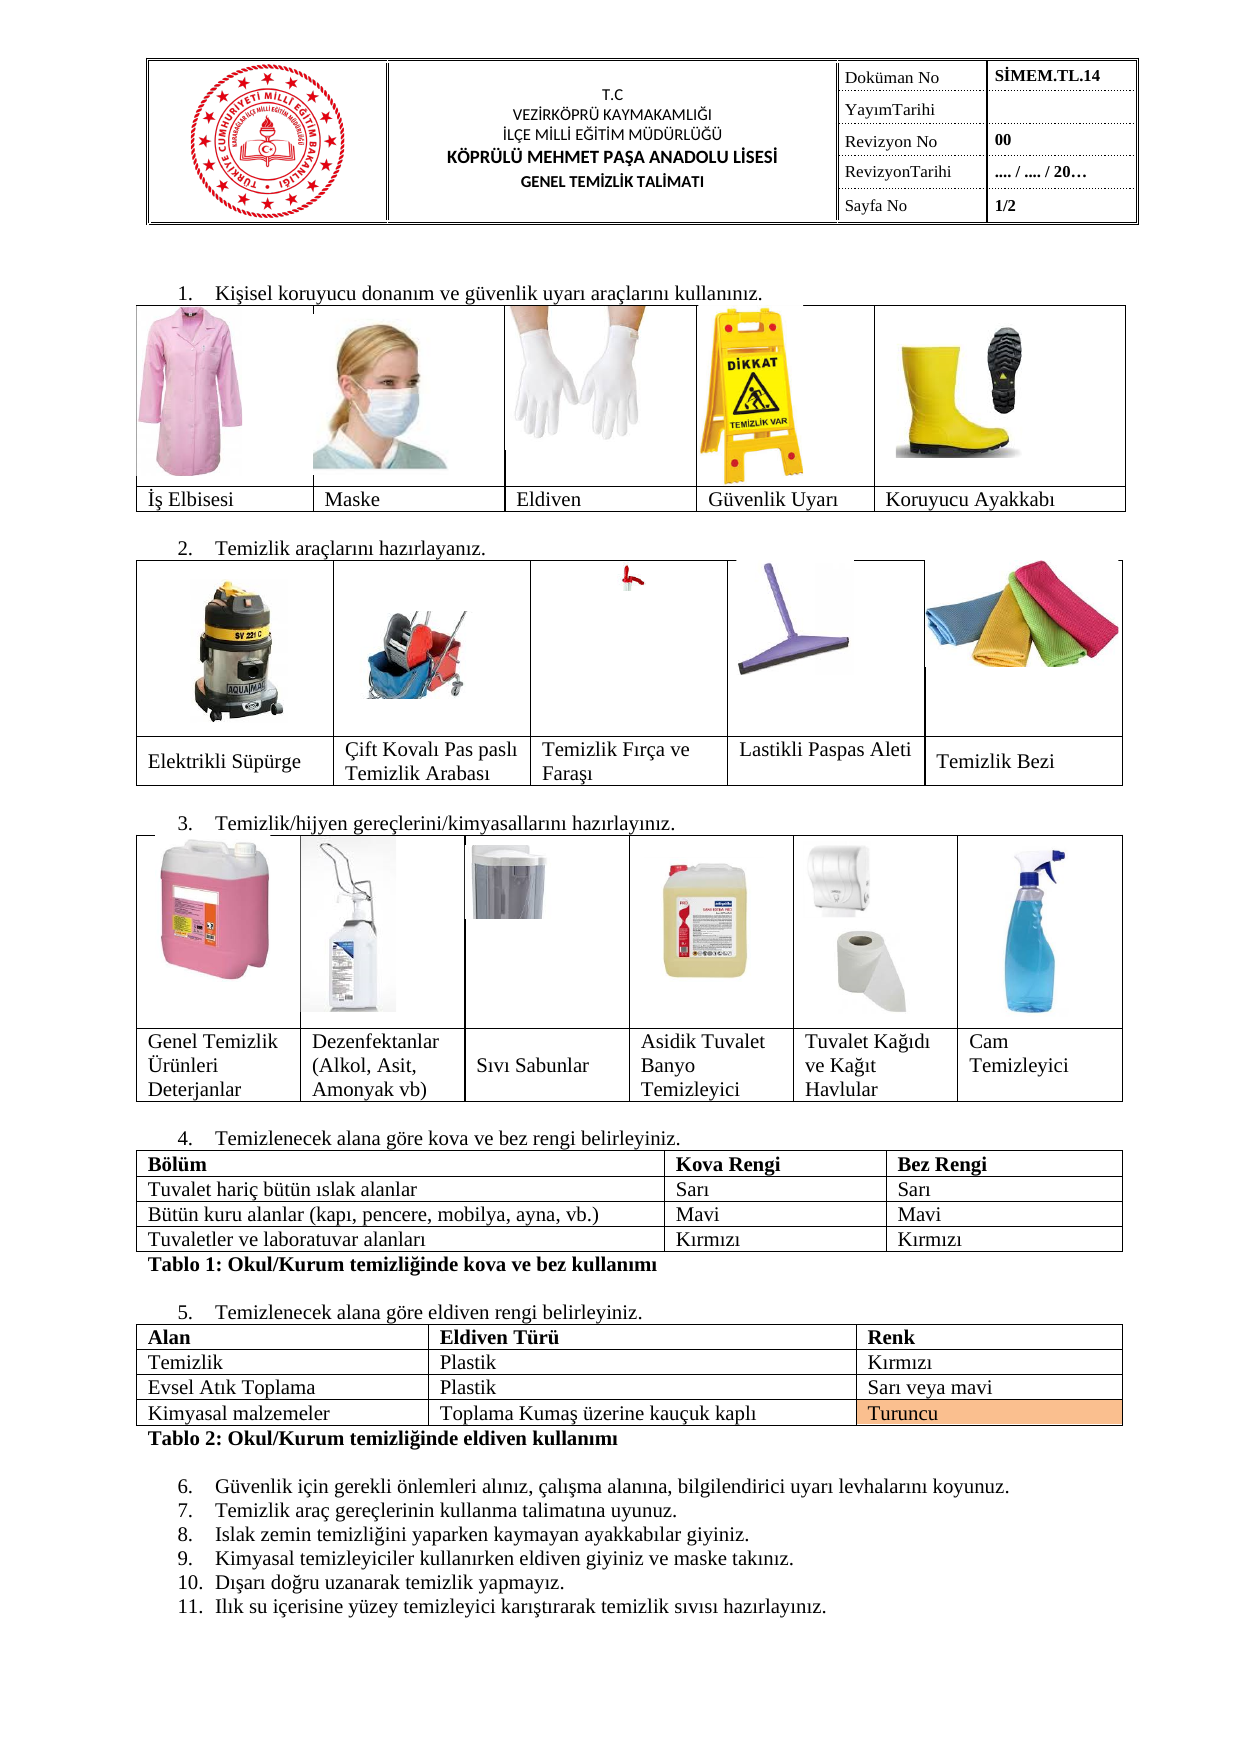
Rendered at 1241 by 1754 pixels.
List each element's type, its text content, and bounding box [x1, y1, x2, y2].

text Tablo 2: Okul/Kurum temizliğinde eldiven kullanımı [148, 1418, 1137, 1442]
table_header [314, 306, 504, 486]
list Sert zeminlerde temizlik fırçası ve faraş kullanarak kaba temizlik yapınız, yüzeyi hazırlanan temizlik sıvısı ile paspaslayınız. [177, 1610, 1137, 1658]
list Kimyasal temizleyiciler kullanırken eldiven giyiniz ve maske takınız. [177, 1538, 1137, 1562]
table_header [697, 306, 874, 486]
table_cell Sarı [665, 1169, 886, 1193]
table_cell Kırmızı [665, 1219, 886, 1243]
table_header [137, 561, 333, 736]
table_header Bölüm [137, 1144, 664, 1168]
table_cell Çift Kovalı Pas paslı Temizlik Arabası [334, 737, 530, 785]
table_cell Temizlik Fırça ve Faraşı [531, 737, 727, 785]
picture [895, 322, 1029, 458]
picture [464, 845, 552, 919]
list Güvenlik için gerekli önlemleri alınız, çalışma alanına, bilgilendirici uyarı levhalarını koyunuz. [177, 1466, 1137, 1490]
table_cell Mavi [665, 1194, 886, 1218]
list Temizlik araç gereçlerinin kullanma talimatına uyunuz. [177, 1490, 1137, 1514]
picture [190, 579, 288, 723]
table_header Bez Rengi [887, 1144, 1122, 1168]
table_header [137, 836, 300, 1020]
table_cell Sarı veya mavi [857, 1368, 1122, 1392]
picture [155, 834, 271, 982]
picture [358, 611, 479, 699]
table_cell Elektrikli Süpürge [137, 737, 333, 785]
table_cell Toplama Kumaş üzerine kauçuk kaplı [429, 1393, 856, 1417]
list Temizlik/hijyen gereçlerini/kimyasallarını hazırlayınız. [177, 810, 1137, 834]
table_cell Temizlik [137, 1343, 428, 1367]
list Temizlik araçlarını hazırlayanız. [177, 536, 1137, 560]
table_cell Tuvalet Kağıdı ve Kağıt Havlular [794, 1021, 957, 1093]
picture [997, 842, 1070, 1018]
table_cell Plastik [429, 1368, 856, 1392]
picture [925, 560, 1119, 667]
table_cell Sarı [887, 1169, 1122, 1193]
table_header Kova Rengi [665, 1144, 886, 1168]
table_cell Kimyasal malzemeler [137, 1393, 428, 1417]
table_cell Bütün kuru alanlar (kapı, pencere, mobilya, ayna, vb.) [137, 1194, 664, 1218]
table_header Alan [137, 1318, 428, 1341]
picture [190, 64, 345, 218]
table_header [466, 836, 629, 1020]
table_cell Mavi [887, 1194, 1122, 1218]
table_header [301, 836, 464, 1020]
table_cell Kırmızı [887, 1219, 1122, 1243]
picture [696, 305, 803, 484]
picture [801, 841, 875, 919]
table_header [630, 836, 793, 1020]
list Temizlenecek alana göre kova ve bez rengi belirleyiniz. [177, 1119, 1137, 1143]
table_cell Güvenlik Uyarı [697, 487, 874, 511]
table_header [334, 561, 530, 736]
table_header [794, 836, 957, 1020]
table_cell Cam Temizleyici [958, 1021, 1122, 1093]
table_cell Turuncu [857, 1393, 1122, 1417]
table_header [728, 561, 924, 736]
table_cell Eldiven [506, 487, 696, 511]
picture [832, 925, 911, 1014]
table_cell Lastikli Paspas Aleti [728, 737, 924, 785]
table_cell Evsel Atık Toplama [137, 1368, 428, 1392]
table_cell Kırmızı [857, 1343, 1122, 1367]
table_cell Temizlik Bezi [926, 737, 1122, 785]
table_cell Plastik [429, 1343, 856, 1367]
table_cell Koruyucu Ayakkabı [875, 487, 1125, 511]
table_cell Genel Temizlik Ürünleri Deterjanlar [137, 1021, 300, 1093]
table_cell Tuvaletler ve laboratuvar alanları [137, 1219, 664, 1243]
table_cell Sıvı Sabunlar [466, 1021, 629, 1093]
table_cell Tuvalet hariç bütün ıslak alanlar [137, 1169, 664, 1193]
table_header [875, 306, 1125, 486]
list Islak zemin temizliğini yaparken kaymayan ayakkabılar giyiniz. [177, 1514, 1137, 1538]
table_header [958, 836, 1122, 1020]
picture [588, 562, 647, 591]
text Tablo 1: Okul/Kurum temizliğinde kova ve bez kullanımı [148, 1244, 1137, 1268]
picture [505, 306, 649, 450]
list Dışarı doğru uzanarak temizlik yapmayız. [177, 1562, 1137, 1586]
table_header Eldiven Türü [429, 1318, 856, 1341]
list Ilık su içerisine yüzey temizleyici karıştırarak temizlik sıvısı hazırlayınız. [177, 1586, 1137, 1610]
table_header Renk [857, 1318, 1122, 1341]
table_cell Maske [314, 487, 504, 511]
table_header [926, 561, 1122, 736]
picture [642, 857, 764, 980]
picture [736, 560, 854, 675]
list Temizlenecek alana göre eldiven rengi belirleyiniz. [177, 1292, 1137, 1316]
picture [313, 314, 453, 475]
picture [300, 836, 397, 1012]
table_header [506, 306, 696, 486]
list Kişisel koruyucu donanım ve güvenlik uyarı araçlarını kullanınız. [177, 281, 1137, 305]
picture [136, 306, 243, 476]
table_cell Asidik Tuvalet Banyo Temizleyici [630, 1021, 793, 1093]
table_cell İş Elbisesi [137, 487, 313, 511]
table_cell Dezenfektanlar (Alkol, Asit, Amonyak vb) [301, 1021, 464, 1093]
table_header [137, 306, 313, 486]
table_header [531, 561, 727, 736]
